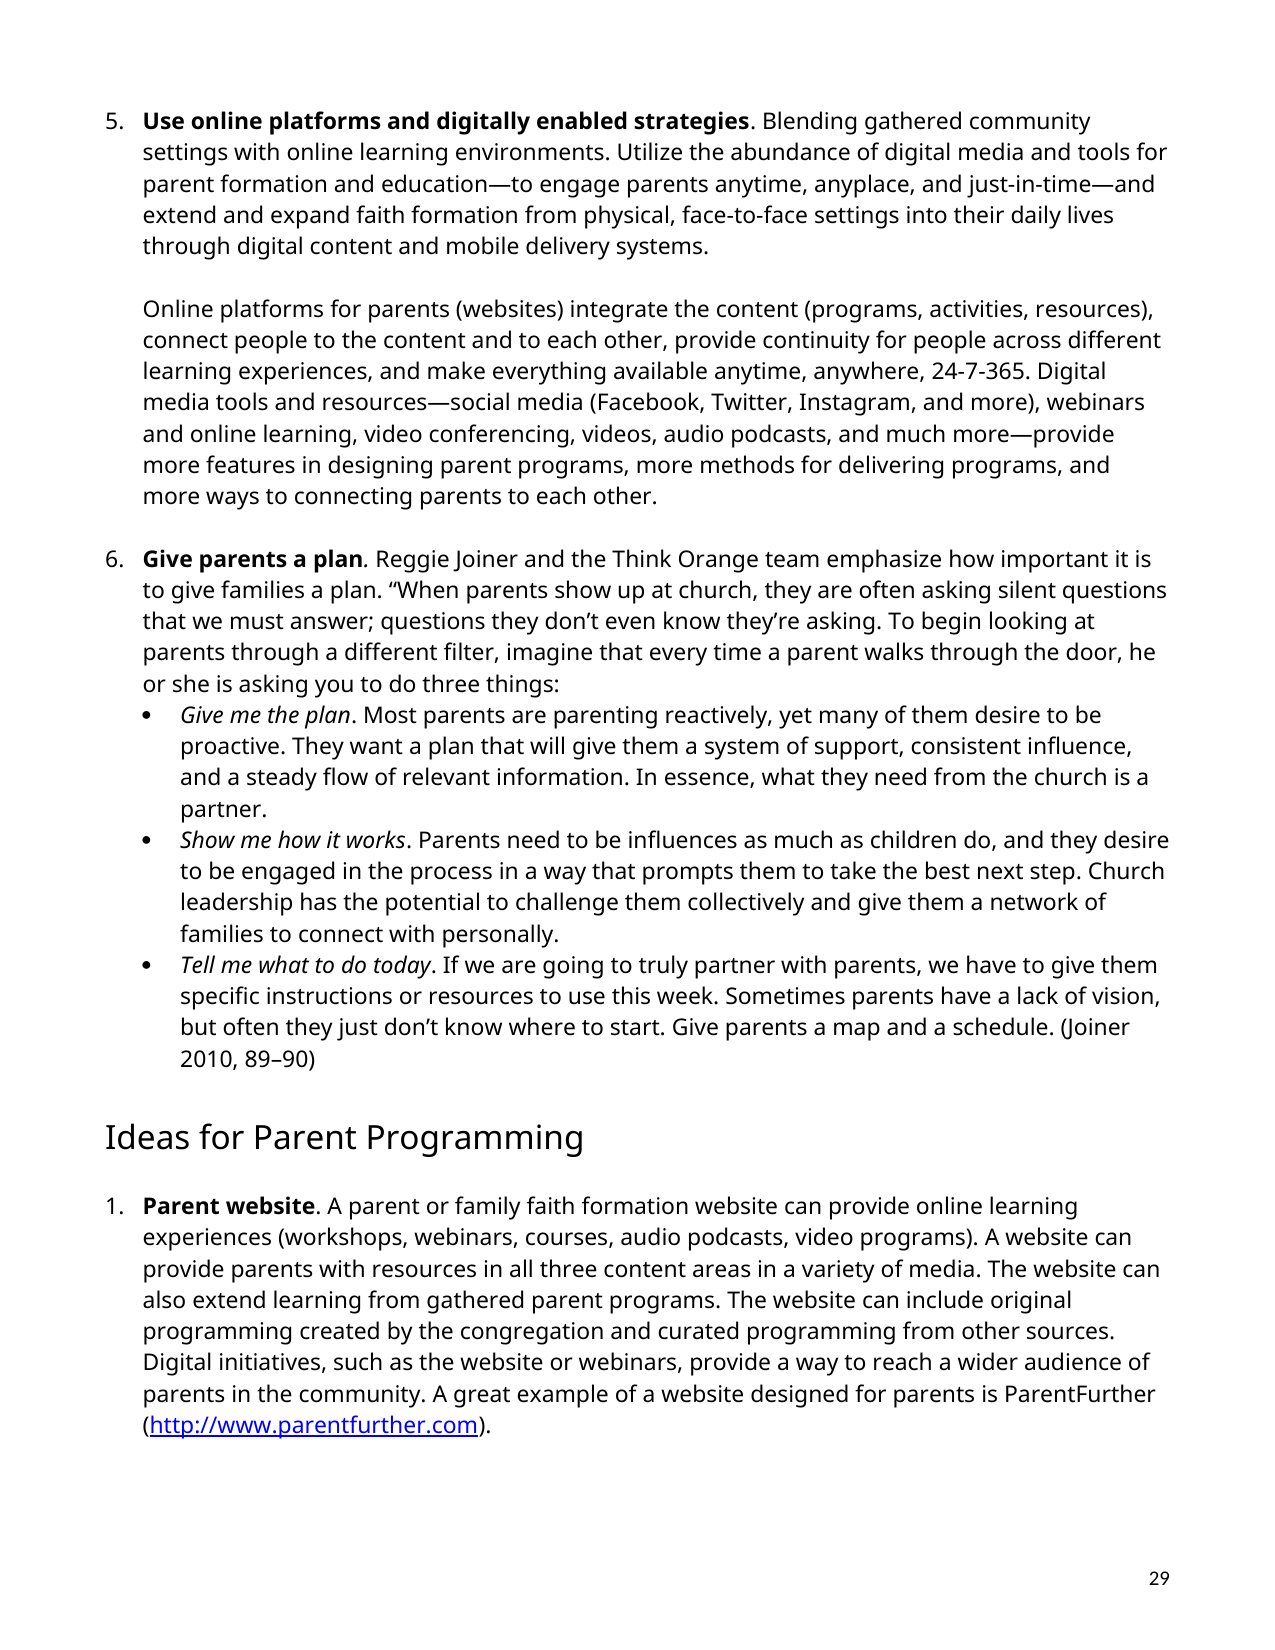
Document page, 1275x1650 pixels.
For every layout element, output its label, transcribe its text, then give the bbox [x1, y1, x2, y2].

list Parent website. A parent or family faith formation website can provide online learning experiences (workshops, webinars, courses, audio podcasts, video programs). A website can provide parents with resources in all three content areas in a variety of media. The website can also extend learning from gathered parent programs. The website can include original programming created by the congregation and curated programming from other sources. Digital initiatives, such as the website or webinars, provide a way to reach a wider audience of parents in the community. A great example of a website designed for parents is ParentFurther (http://www.parentfurther.com). [105, 1190, 1170, 1440]
list Use online platforms and digitally enabled strategies. Blending gathered community settings with online learning environments. Utilize the abundance of digital media and tools for parent formation and education—to engage parents anytime, anyplace, and just-in-time—and extend and expand faith formation from physical, face-to-face settings into their daily lives through digital content and mobile delivery systems. [105, 105, 1170, 261]
text Online platforms for parents (websites) integrate the content (programs, activities, resources), connect people to the content and to each other, provide continuity for people across different learning experiences, and make everything available anytime, anywhere, 24-7-365. Digital media tools and resources—social media (Facebook, Twitter, Instagram, and more), webinars and online learning, video conferencing, videos, audio podcasts, and much more—provide more features in designing parent programs, more methods for delivering programs, and more ways to connecting parents to each other. [142, 292, 1170, 511]
list Give parents a plan. Reggie Joiner and the Think Orange team emphasize how important it is to give families a plan. “When parents show up at church, they are often asking silent questions that we must answer; questions they don’t even know they’re asking. To begin looking at parents through a different filter, imagine that every time a parent walks through the door, he or she is asking you to do three things: [105, 542, 1170, 699]
list Give me the plan. Most parents are parenting reactively, yet many of them desire to be proactive. They want a plan that will give them a system of support, consistent influence, and a steady flow of relevant information. In essence, what they need from the church is a partner. [142, 699, 1170, 824]
list Show me how it works. Parents need to be influences as much as children do, and they desire to be engaged in the process in a way that prompts them to take the best next step. Church leadership has the potential to challenge them collectively and give them a network of families to connect with personally. [142, 824, 1170, 949]
list Tell me what to do today. If we are going to truly partner with parents, we have to give them specific instructions or resources to use this week. Sometimes parents have a lack of vision, but often they just don’t know where to start. Give parents a map and a schedule. (Joiner 2010, 89–90) [142, 949, 1170, 1074]
text Ideas for Parent Programming [105, 1113, 1170, 1159]
